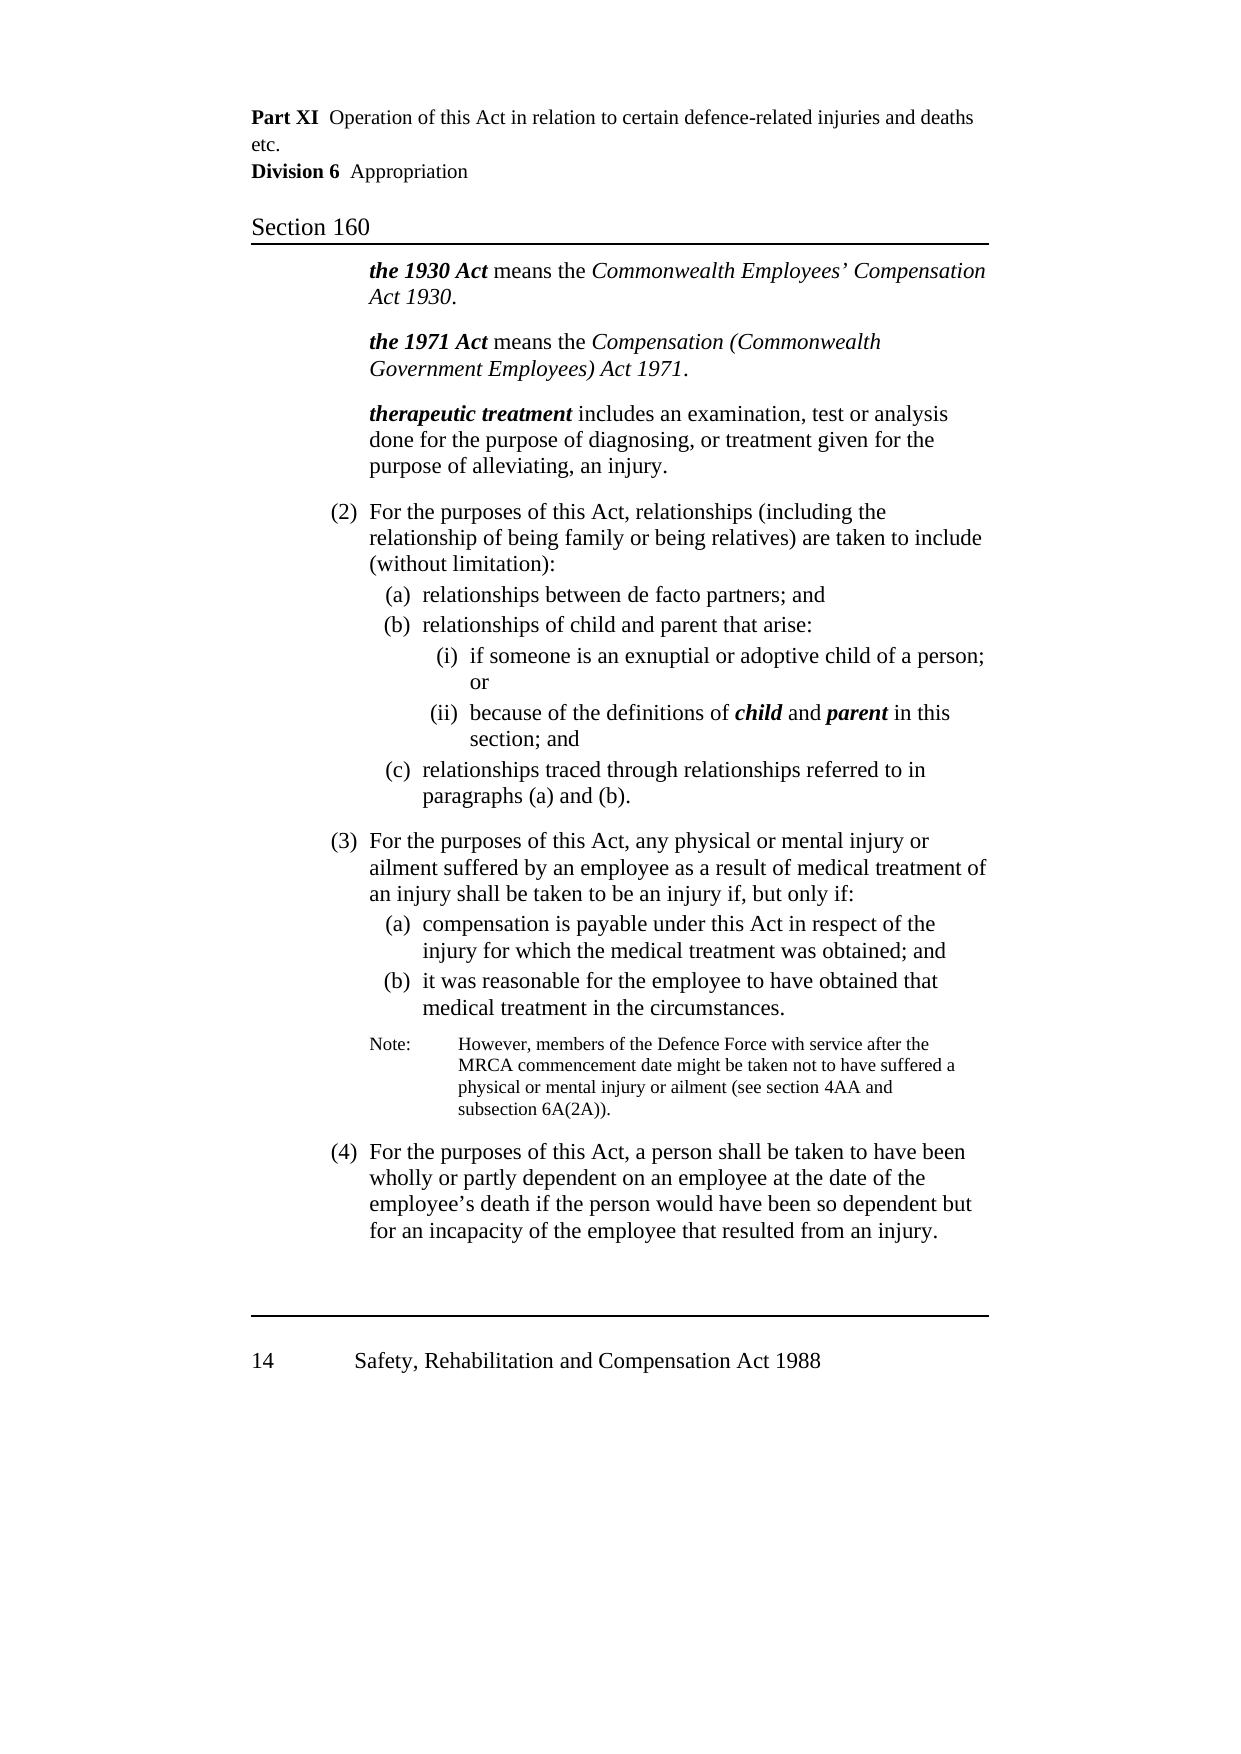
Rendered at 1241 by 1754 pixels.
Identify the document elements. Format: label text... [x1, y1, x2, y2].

text the 1930 Act means the Commonwealth Employees’ Compensation Act 1930. [369, 257, 989, 310]
text (ii) because of the definitions of child and parent in this section; and [251, 699, 989, 752]
text therapeutic treatment includes an examination, test or analysis done for the purpose of diagnosing, or treatment given for the purpose of alleviating, an injury. [369, 400, 989, 479]
text (c) relationships traced through relationships referred to in paragraphs (a) and (b). [251, 756, 989, 808]
text (b) relationships of child and parent that arise: [251, 611, 989, 638]
text (a) compensation is payable under this Act in respect of the injury for which the medical treatment was obtained; and [251, 910, 989, 963]
text (i) if someone is an exnuptial or adoptive child of a person; or [251, 642, 989, 695]
text (4) For the purposes of this Act, a person shall be taken to have been wholly or partly dependent on an employee at the date of the employee’s death if the person would have been so dependent but for an incapacity of the employee that resulted from an injury. [251, 1138, 989, 1243]
text the 1971 Act means the Compensation (Commonwealth Government Employees) Act 1971. [369, 328, 989, 381]
text Note: However, members of the Defence Force with service after the MRCA commencement date might be taken not to have suffered a physical or mental injury or ailment (see section 4AA and subsection 6A(2A)). [369, 1033, 989, 1119]
text (3) For the purposes of this Act, any physical or mental injury or ailment suffered by an employee as a result of medical treatment of an injury shall be taken to be an injury if, but only if: [251, 827, 989, 906]
text (2) For the purposes of this Act, relationships (including the relationship of being family or being relatives) are taken to include (without limitation): [251, 498, 989, 577]
text (b) it was reasonable for the employee to have obtained that medical treatment in the circumstances. [251, 967, 989, 1020]
text (a) relationships between de facto partners; and [251, 581, 989, 607]
